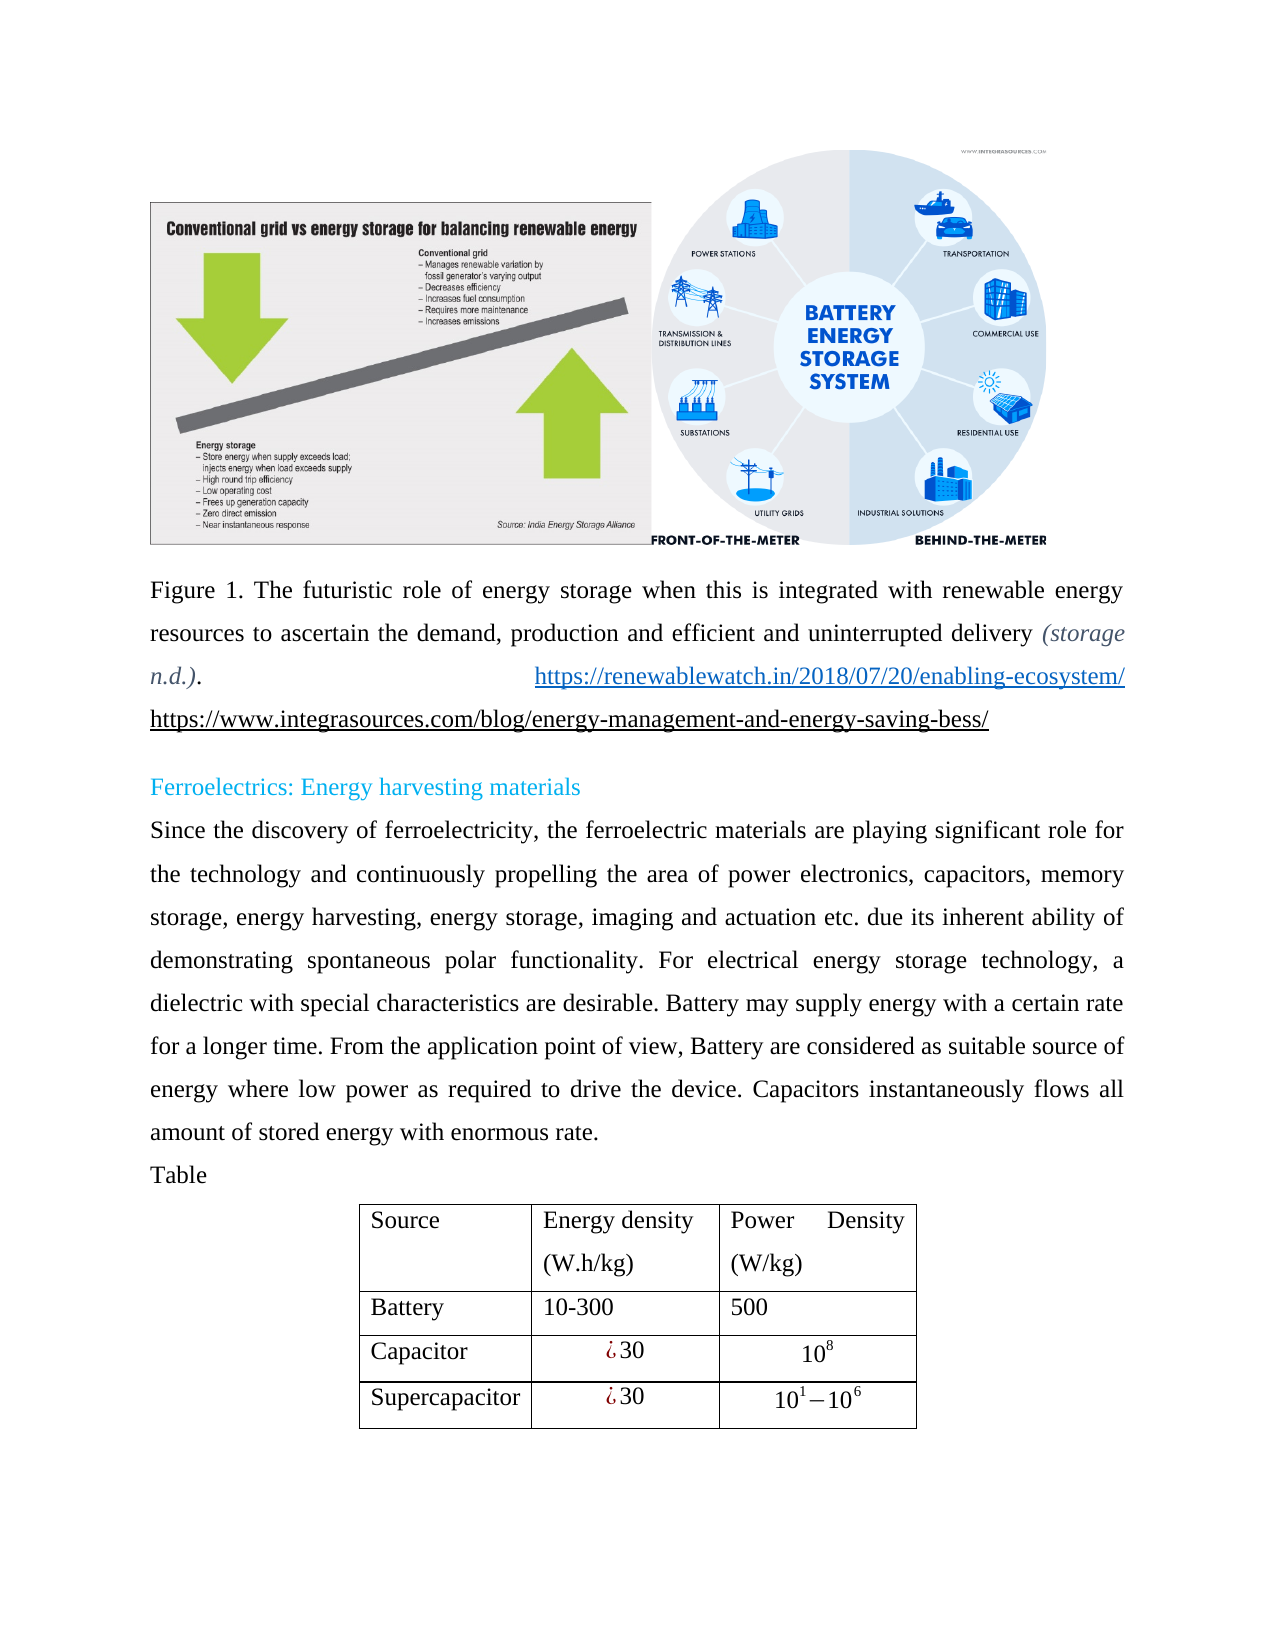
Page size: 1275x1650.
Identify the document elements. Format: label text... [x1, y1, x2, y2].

text Table [150, 1161, 1125, 1189]
table_cell 10-300 [532, 1292, 719, 1335]
table_header Source [360, 1205, 531, 1291]
table_cell [532, 1336, 719, 1381]
text Figure 1. The futuristic role of energy storage when this is integrated with renewable energy resources to ascertain the demand, production and efficient and uninterrupted delivery . https://renewablewatch.in/2018/07/20/enabling-ecosystem/ https://www.integrasources.com/blog/energy-management-and-energy-saving-bess/ [150, 575, 1125, 733]
table_cell [720, 1336, 916, 1381]
table_cell [720, 1383, 916, 1428]
table_cell [532, 1383, 719, 1428]
table_cell Battery [360, 1292, 531, 1335]
table_cell 500 [720, 1292, 916, 1335]
text Since the discovery of ferroelectricity, the ferroelectric materials are playing significant role for the technology and continuously propelling the area of power electronics, capacitors, memory storage, energy harvesting, energy storage, imaging and actuation etc. due its inherent ability of demonstrating spontaneous polar functionality. For electrical energy storage technology, a dielectric with special characteristics are desirable. Battery may supply energy with a certain rate for a longer time. From the application point of view, Battery are considered as suitable source of energy where low power as required to drive the device. Capacitors instantaneously flows all amount of stored energy with enormous rate. [150, 816, 1125, 1146]
table_cell Capacitor [360, 1336, 531, 1381]
table_header Power Density (W/kg) [720, 1205, 916, 1291]
table_cell Supercapacitor [360, 1383, 531, 1428]
subtitle Ferroelectrics: Energy harvesting materials [150, 772, 1125, 801]
table_header Energy density (W.h/kg) [532, 1205, 719, 1291]
picture [150, 150, 1047, 545]
